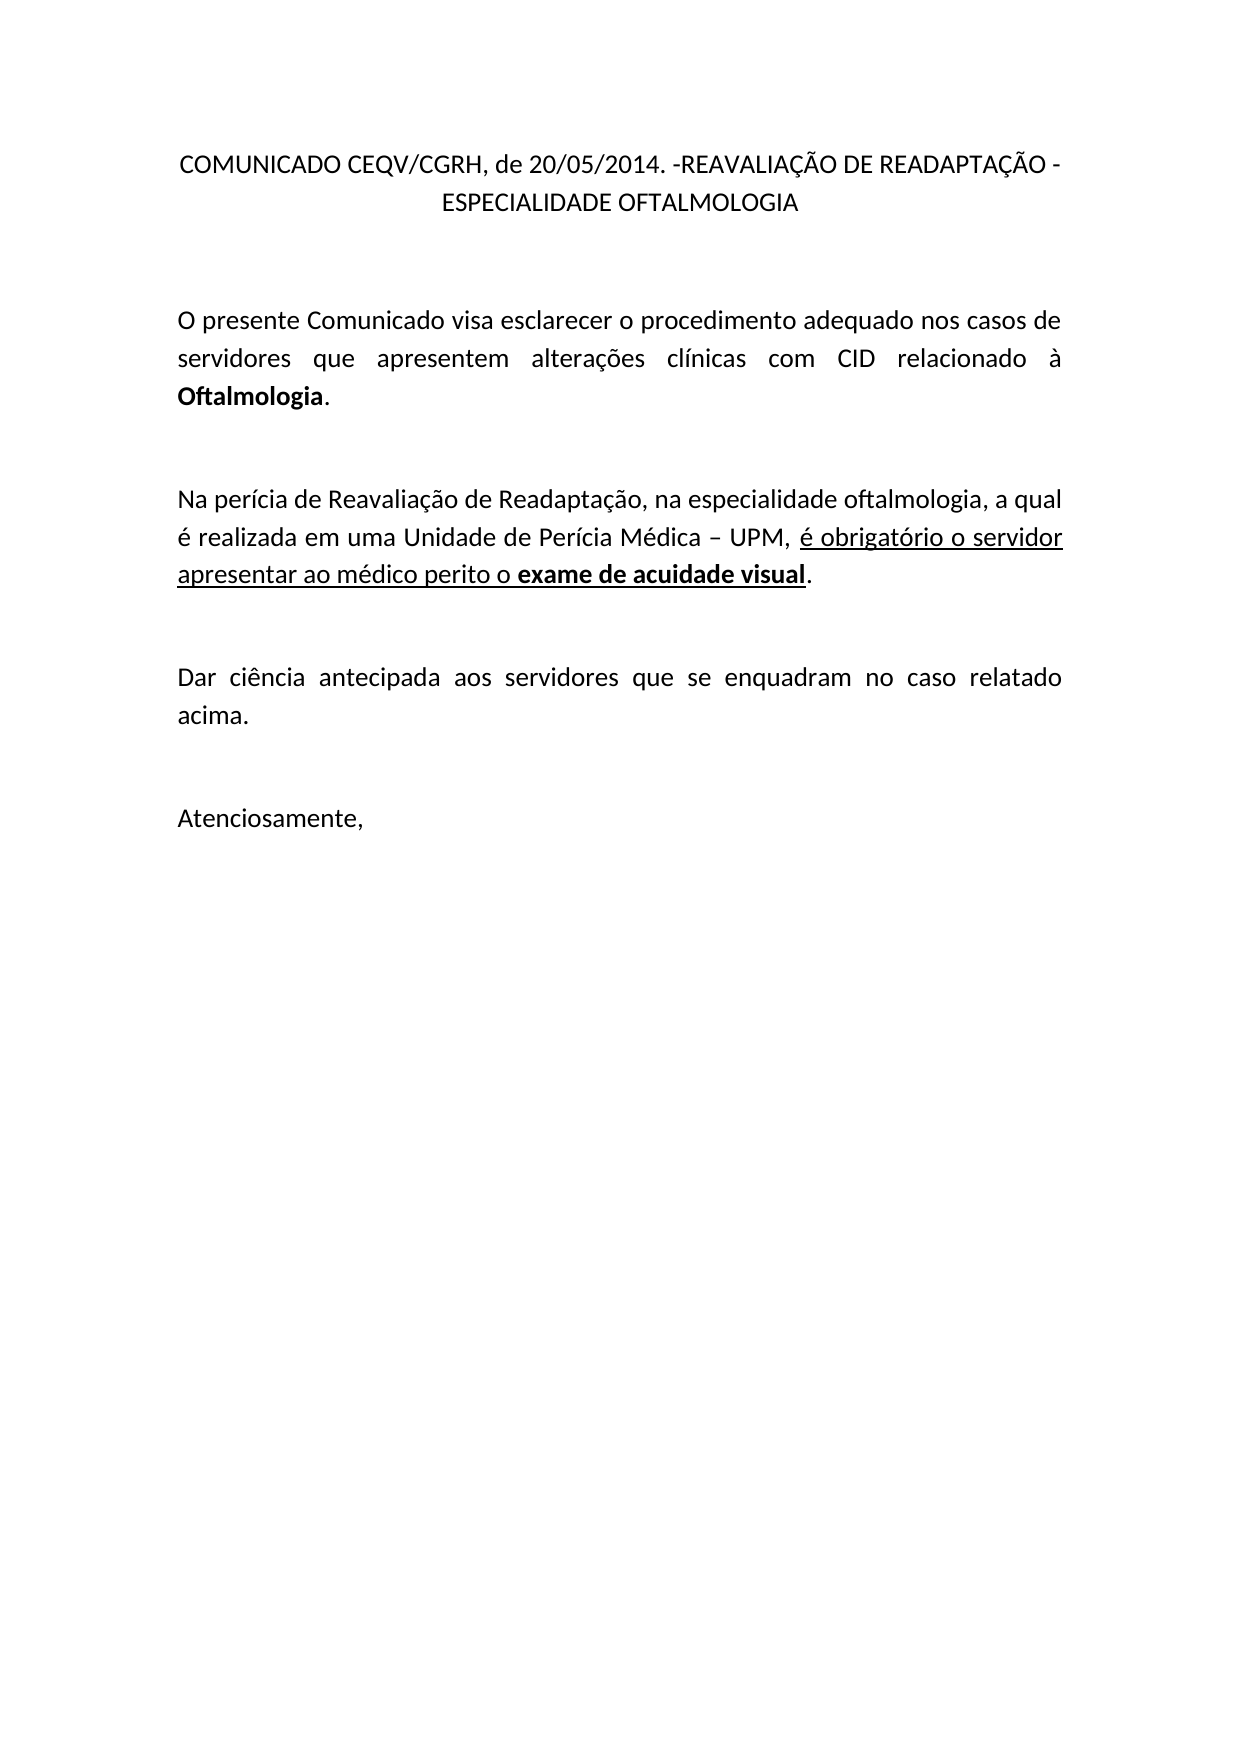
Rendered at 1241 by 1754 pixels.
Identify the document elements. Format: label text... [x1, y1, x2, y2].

text Dar ciência antecipada aos servidores que se enquadram no caso relatado acima. [177, 661, 1063, 731]
text O presente Comunicado visa esclarecer o procedimento adequado nos casos de servidores que apresentem alterações clínicas com CID relacionado à Oftalmologia. [177, 303, 1063, 412]
text Atenciosamente, [177, 801, 1063, 834]
text COMUNICADO CEQV/CGRH, de 20/05/2014. -REAVALIAÇÃO DE READAPTAÇÃO - ESPECIALIDADE OFTALMOLOGIA [177, 148, 1063, 218]
text Na perícia de Reavaliação de Readaptação, na especialidade oftalmologia, a qual é realizada em uma Unidade de Perícia Médica – UPM, é obrigatório o servidor apresentar ao médico perito o exame de acuidade visual. [177, 482, 1063, 591]
